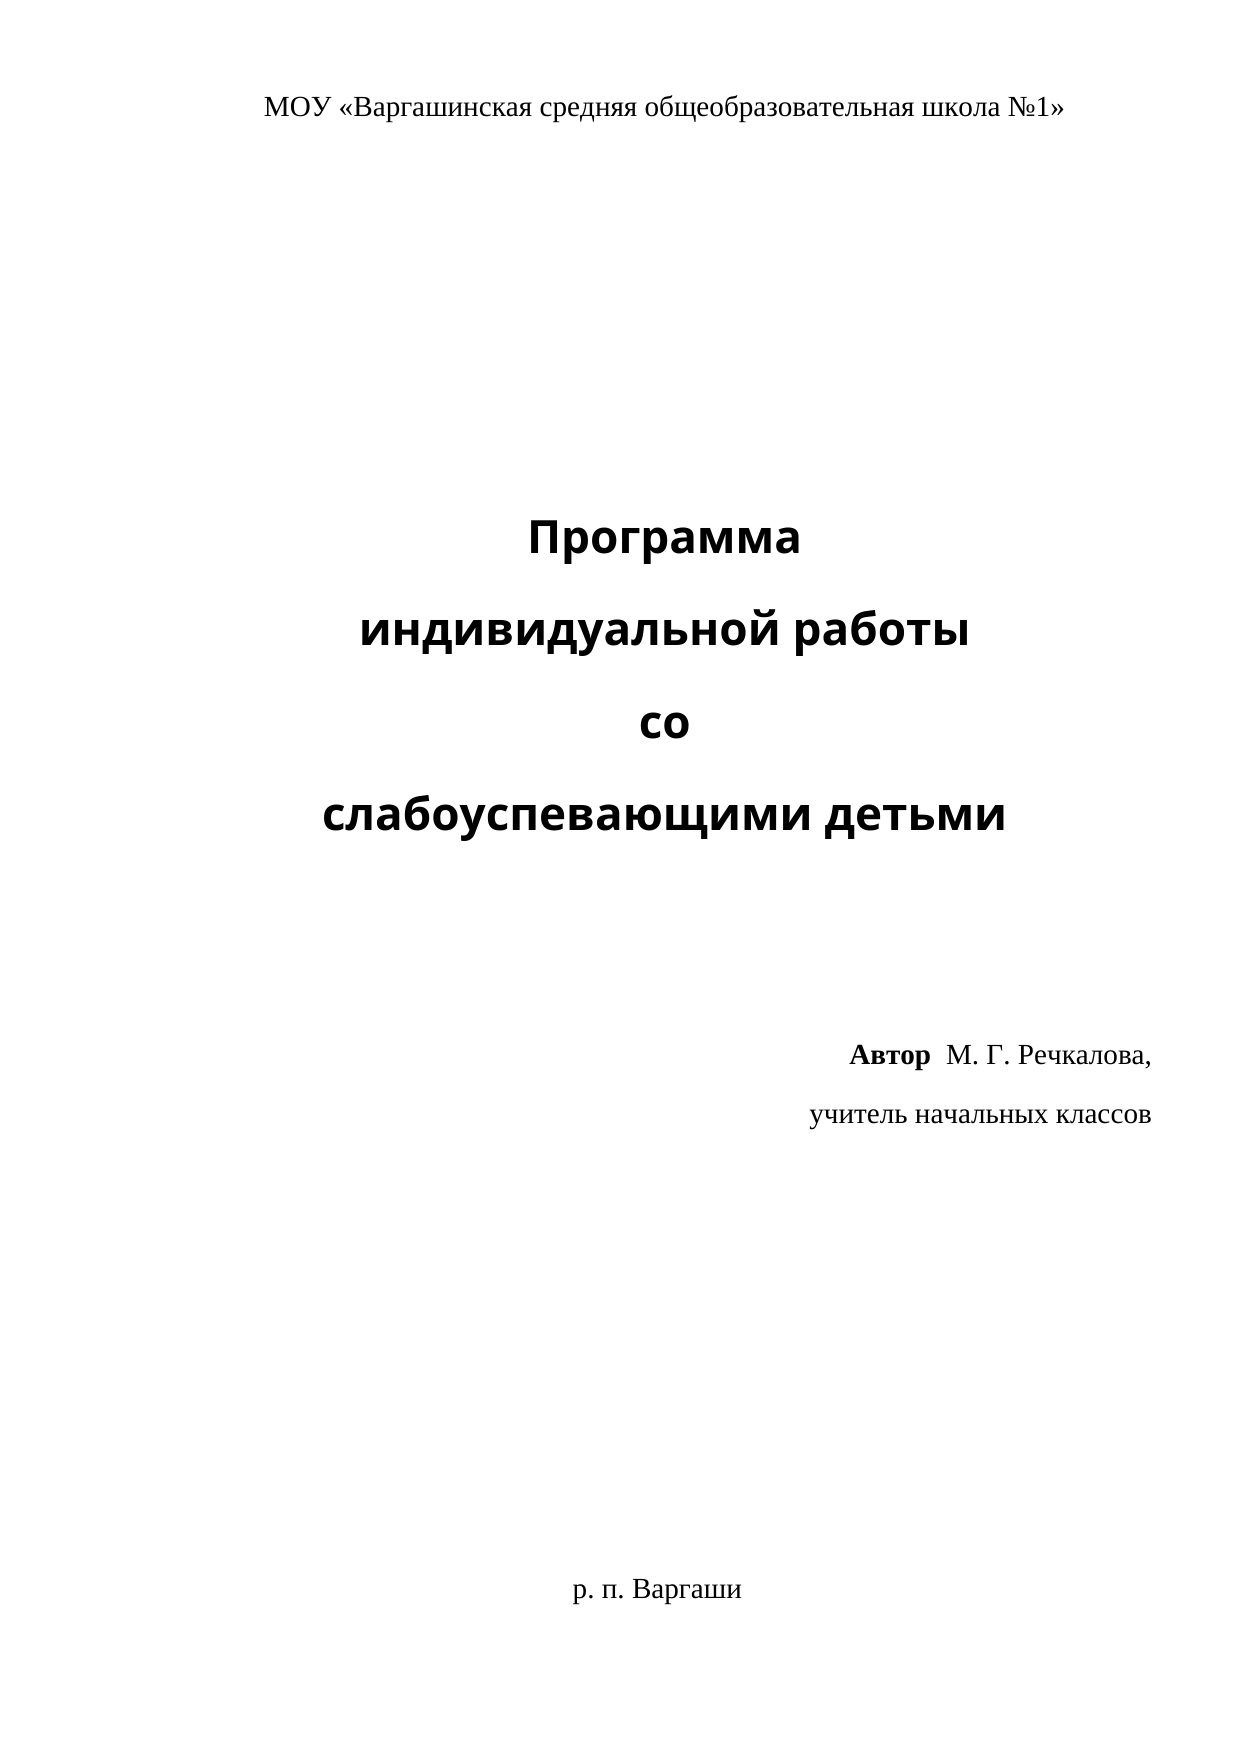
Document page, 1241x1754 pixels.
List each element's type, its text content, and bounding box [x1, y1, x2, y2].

text р. п. Варгаши [162, 1571, 1152, 1605]
text МОУ «Варгашинская средняя общеобразовательная школа №1» [177, 89, 1152, 122]
text учитель начальных классов [472, 1096, 1152, 1130]
text индивидуальной работы [177, 597, 1152, 659]
text Автор М. Г. Речкалова, [472, 1037, 1152, 1071]
text со [177, 689, 1152, 752]
text слабоуспевающими детьми [177, 782, 1152, 844]
text Программа [177, 504, 1152, 567]
